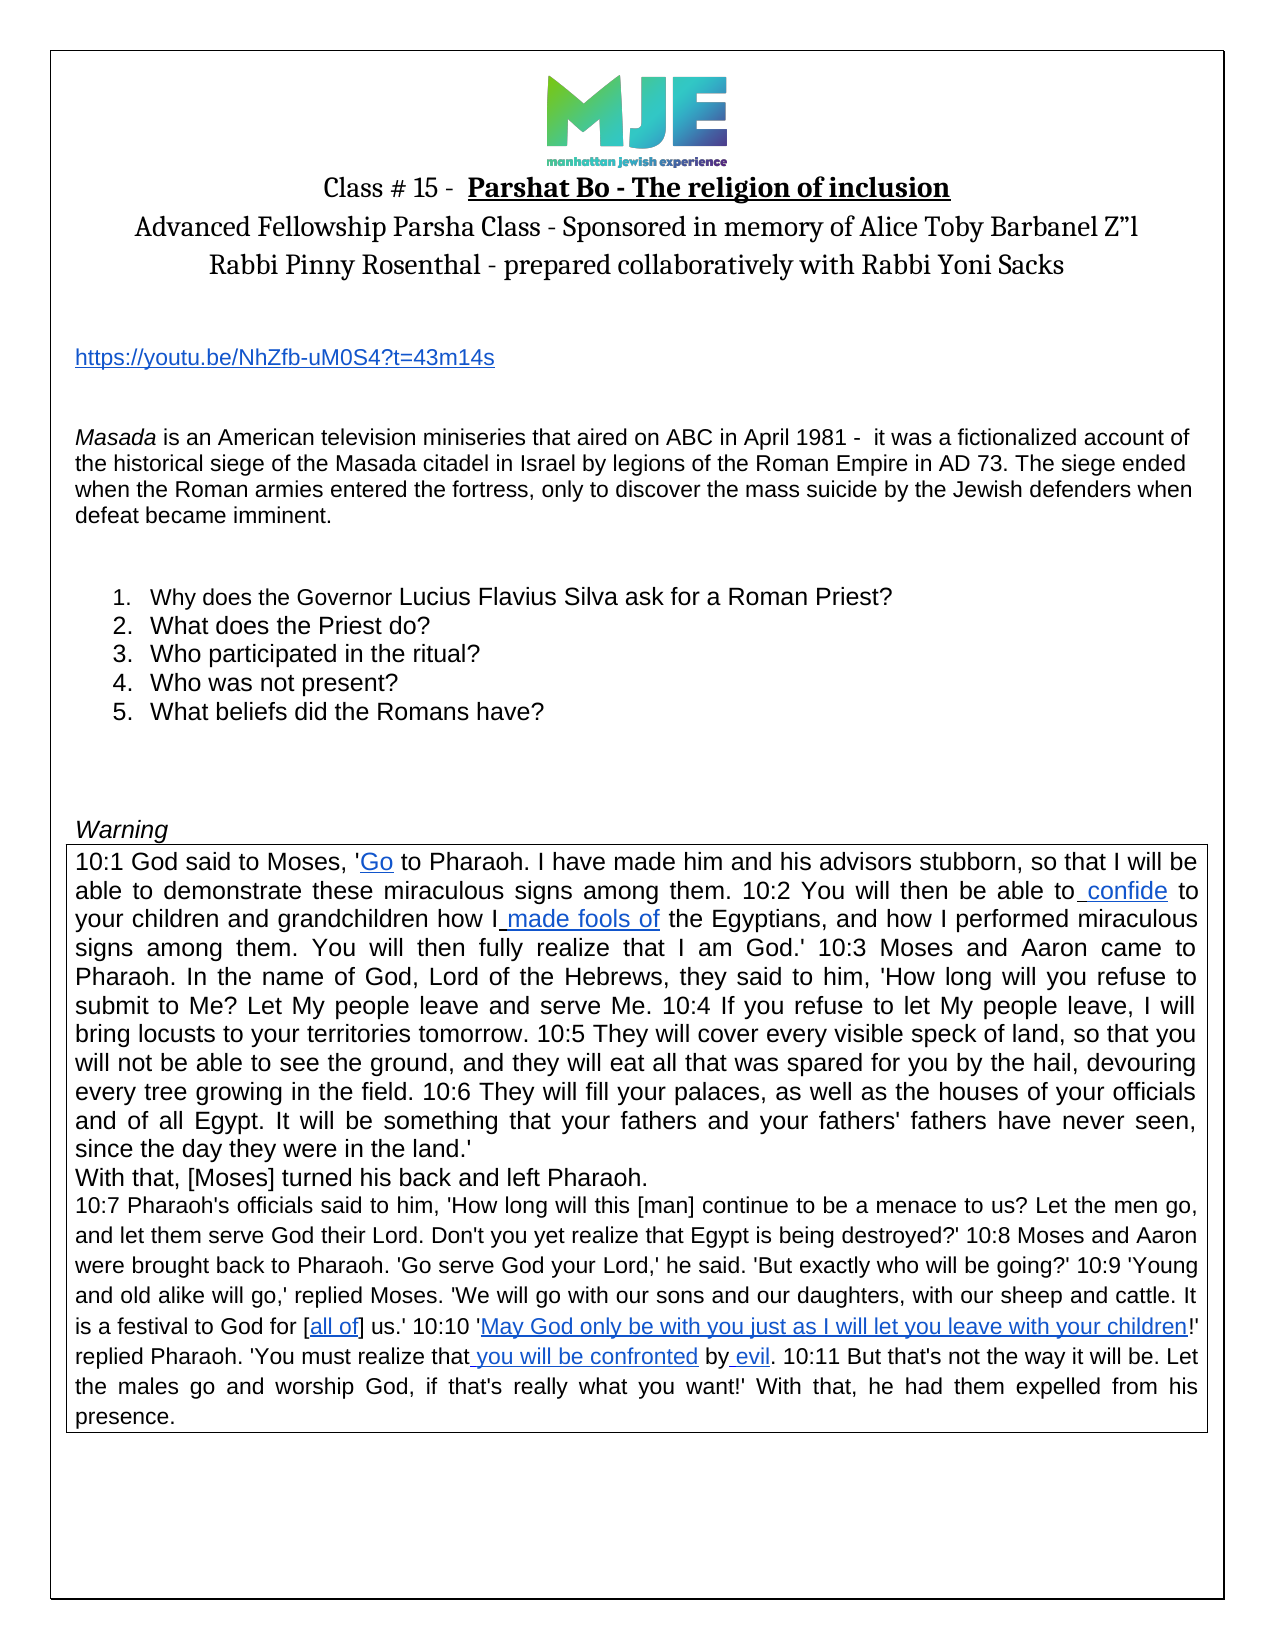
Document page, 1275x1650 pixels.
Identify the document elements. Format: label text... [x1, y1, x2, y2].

text Masada is an American television miniseries that aired on ABC in April 1981 - it was a fictionalized account of the historical siege of the Masada citadel in Israel by legions of the Roman Empire in AD 73. The siege ended when the Roman armies entered the fortress, only to discover the mass suicide by the Jewish defenders when defeat became imminent. [75, 423, 1199, 529]
text Warning [75, 815, 1199, 844]
text Class # 15 - Parshat Bo - The religion of inclusion [75, 171, 1199, 205]
list What beliefs did the Romans have? [112, 697, 1199, 726]
picture [547, 75, 727, 172]
text Rabbi Pinny Rosenthal - prepared collaboratively with Rabbi Yoni Sacks [75, 248, 1199, 282]
list Who was not present? [112, 668, 1199, 697]
text https://youtu.be/NhZfb-uM0S4?t=43m14s [75, 344, 1199, 370]
text 10:1 God said to Moses, 'Go to Pharaoh. I have made him and his advisors stubborn, so that I will be able to demonstrate these miraculous signs among them. 10:2 You will then be able to confide to your children and grandchildren how I made fools of the Egyptians, and how I performed miraculous signs among them. You will then fully realize that I am God.' 10:3 Moses and Aaron came to Pharaoh. In the name of God, Lord of the Hebrews, they said to him, 'How long will you refuse to submit to Me? Let My people leave and serve Me. 10:4 If you refuse to let My people leave, I will bring locusts to your territories tomorrow. 10:5 They will cover every visible speck of land, so that you will not be able to see the ground, and they will eat all that was spared for you by the hail, devouring every tree growing in the field. 10:6 They will fill your palaces, as well as the houses of your officials and of all Egypt. It will be something that your fathers and your fathers' fathers have never seen, since the day they were in the land.' [67, 845, 1207, 1163]
list What does the Priest do? [112, 611, 1199, 639]
list Who participated in the ritual? [112, 639, 1199, 668]
text 10:7 Pharaoh's officials said to him, 'How long will this [man] continue to be a menace to us? Let the men go, and let them serve God their Lord. Don't you yet realize that Egypt is being destroyed?' 10:8 Moses and Aaron were brought back to Pharaoh. 'Go serve God your Lord,' he said. 'But exactly who will be going?' 10:9 'Young and old alike will go,' replied Moses. 'We will go with our sons and our daughters, with our sheep and cattle. It is a festival to God for [all of] us.' 10:10 'May God only be with you just as I will let you leave with your children!' replied Pharaoh. 'You must realize that you will be confronted by evil. 10:11 But that's not the way it will be. Let the males go and worship God, if that's really what you want!' With that, he had them expelled from his presence. [67, 1189, 1207, 1432]
text Advanced Fellowship Parsha Class - Sponsored in memory of Alice Toby Barbanel Z”l [75, 210, 1199, 243]
text With that, [Moses] turned his back and left Pharaoh. [75, 1163, 1199, 1189]
list Why does the Governor Lucius Flavius Silva ask for a Roman Priest? [112, 582, 1199, 611]
